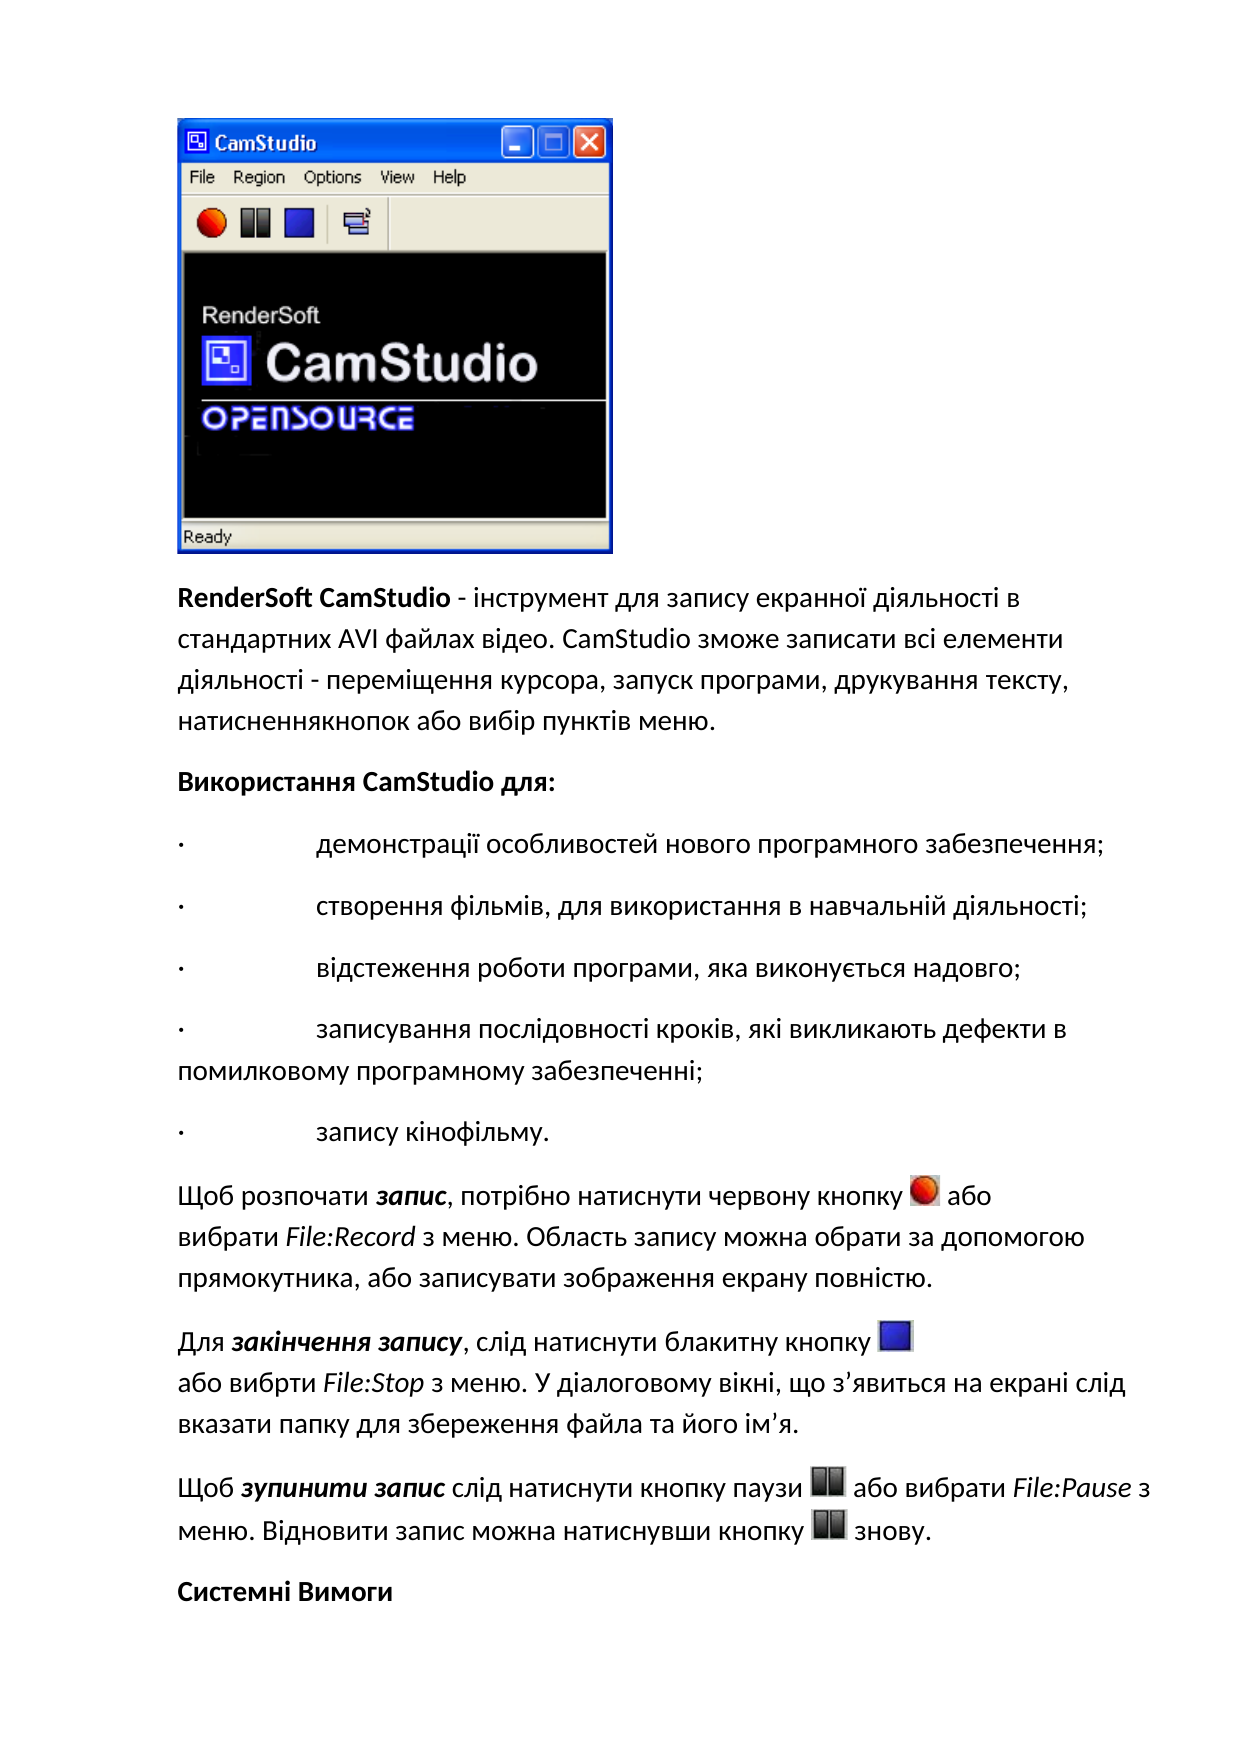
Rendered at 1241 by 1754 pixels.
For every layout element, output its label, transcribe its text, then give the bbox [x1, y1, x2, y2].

picture [877, 1320, 914, 1352]
picture [910, 1175, 941, 1206]
text Щоб розпочати запис, потрібно натиснути червону кнопку або вибрати File:Record з меню. Область запису можна обрати за допомогою прямокутника, або записувати зображення екрану повністю. [177, 1175, 1152, 1295]
text Системні Вимоги [177, 1573, 1152, 1609]
picture [177, 118, 613, 554]
picture [810, 1466, 847, 1497]
text Щоб зупинити запис слід натиснути кнопку паузи або вибрати File:Pause з меню. Відновити запис можна натиснувши кнопку знову. [177, 1467, 1152, 1547]
picture [811, 1509, 848, 1540]
text · демонстрації особливостей нового програмного забезпечення; [177, 825, 1152, 861]
text Для закінчення запису, слід натиснути блакитну кнопку або вибрти File:Stop з меню. У діалоговому вікні, що з’явиться на екрані слід вказати папку для збереження файла та його ім’я. [177, 1321, 1152, 1440]
text · відстеження роботи програми, яка виконується надовго; [177, 949, 1152, 984]
text Використання CamStudio для: [177, 763, 1152, 799]
text · записування послідовності кроків, які викликають дефекти в помилковому програмному забезпеченні; [177, 1011, 1152, 1087]
text · запису кінофільму. [177, 1113, 1152, 1149]
text RenderSoft CamStudio - інструмент для запису екранної діяльності в стандартних AVI файлах відео. CamStudio зможе записати всі елементи діяльності - переміщення курсора, запуск програми, друкування тексту, натисненнякнопок або вибір пунктів меню. [177, 579, 1152, 737]
text · створення фільмів, для використання в навчальній діяльності; [177, 887, 1152, 923]
